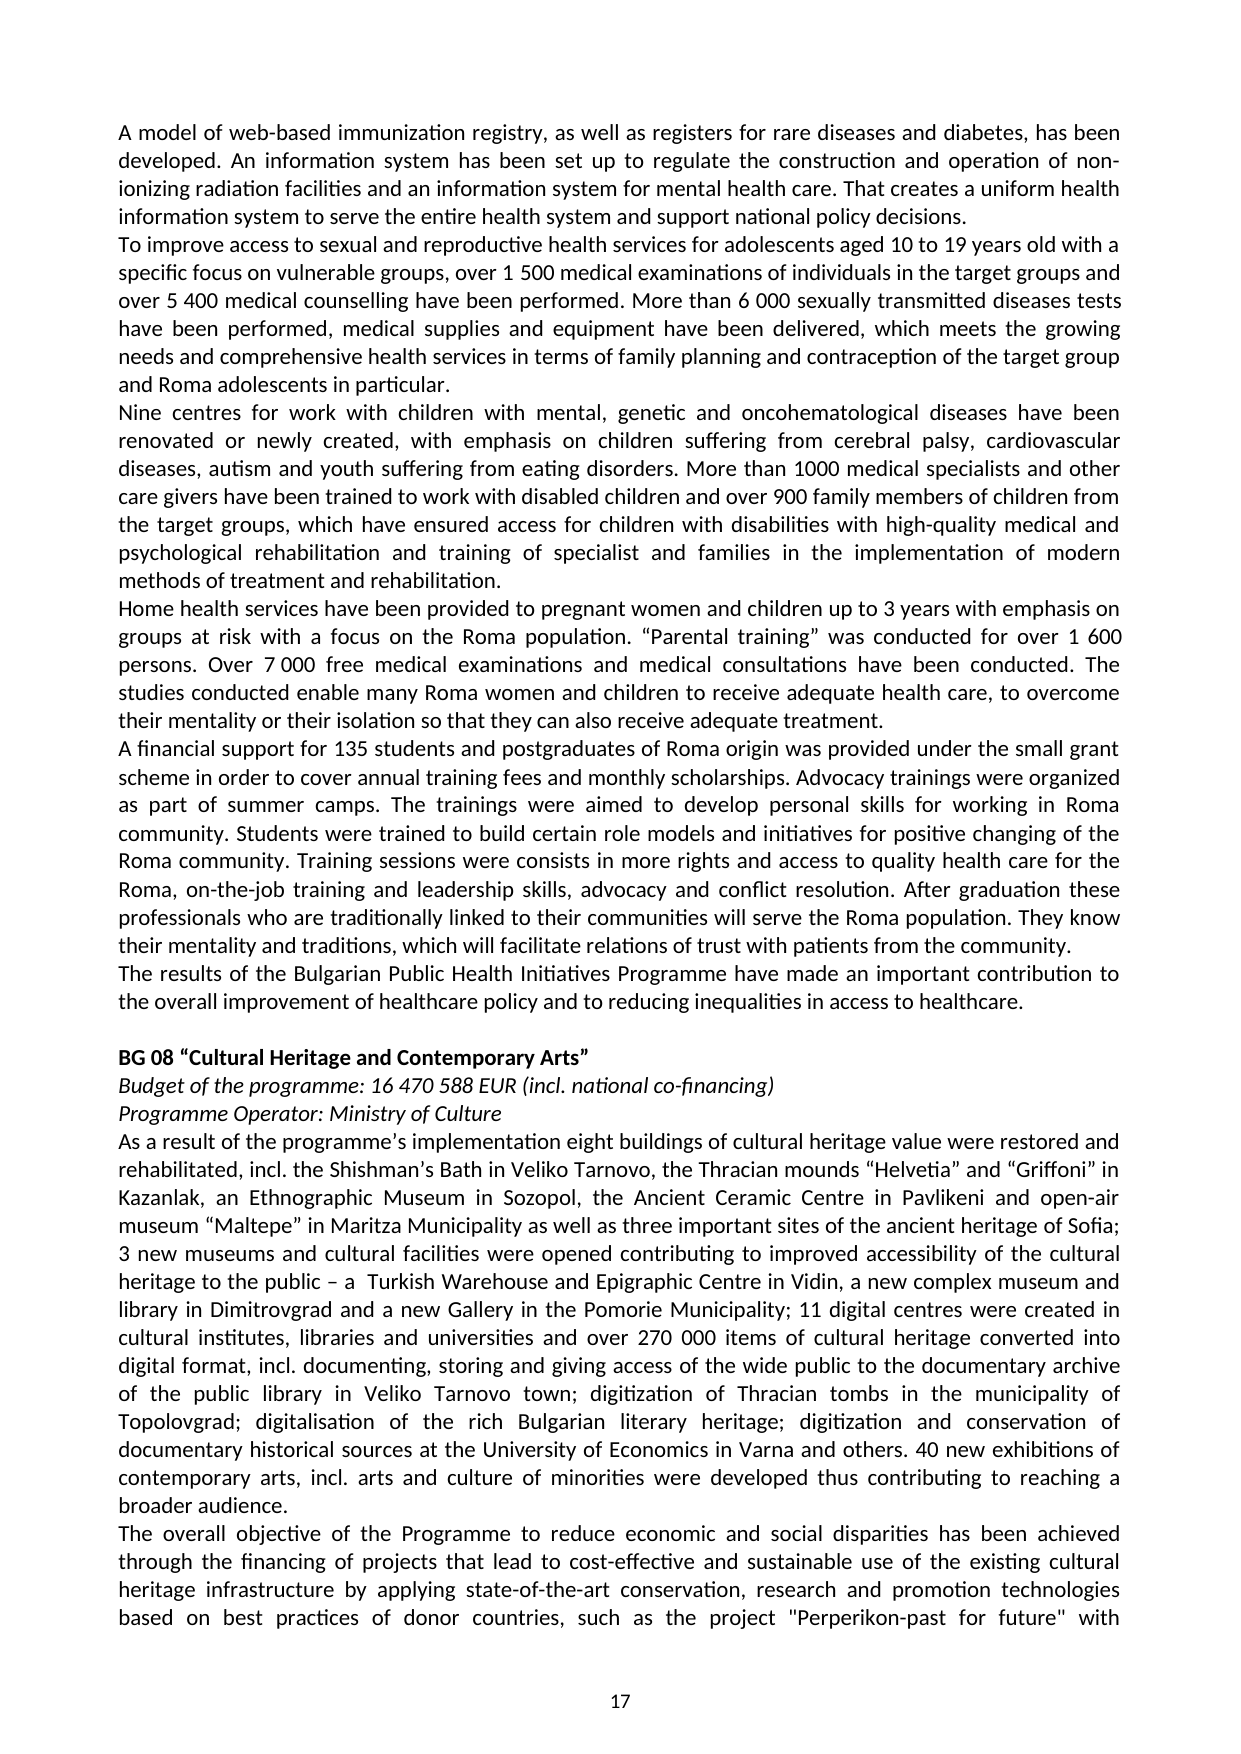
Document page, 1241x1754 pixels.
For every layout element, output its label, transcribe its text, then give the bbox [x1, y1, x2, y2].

text A financial support for 135 students and postgraduates of Roma origin was provided under the small grant scheme in order to cover annual training fees and monthly scholarships. Advocacy trainings were organized as part of summer camps. The trainings were aimed to develop personal skills for working in Roma community. Students were trained to build certain role models and initiatives for positive changing of the Roma community. Training sessions were consists in more rights and access to quality health care for the Roma, on-the-job training and leadership skills, advocacy and conflict resolution. After graduation these professionals who are traditionally linked to their communities will serve the Roma population. They know their mentality and traditions, which will facilitate relations of trust with patients from the community. [118, 734, 1122, 959]
text Programme Operator: Ministry of Culture [118, 1099, 1122, 1127]
text Budget of the programme: 16 470 588 EUR (incl. national co-financing) [118, 1071, 1122, 1099]
text A model of web-based immunization registry, as well as registers for rare diseases and diabetes, has been developed. An information system has been set up to regulate the construction and operation of non-ionizing radiation facilities and an information system for mental health care. That creates a uniform health information system to serve the entire health system and support national policy decisions. [118, 118, 1122, 230]
text Nine centres for work with children with mental, genetic and oncohematological diseases have been renovated or newly created, with emphasis on children suffering from cerebral palsy, cardiovascular diseases, autism and youth suffering from eating disorders. More than 1000 medical specialists and other care givers have been trained to work with disabled children and over 900 family members of children from the target groups, which have ensured access for children with disabilities with high-quality medical and psychological rehabilitation and training of specialist and families in the implementation of modern methods of treatment and rehabilitation. [118, 398, 1122, 594]
text BG 08 “Cultural Heritage and Contemporary Arts” [118, 1043, 1122, 1071]
text Home health services have been provided to pregnant women and children up to 3 years with emphasis on groups at risk with a focus on the Roma population. “Parental training” was conducted for over 1 600 persons. Over 7 000 free medical examinations and medical consultations have been conducted. The studies conducted enable many Roma women and children to receive adequate health care, to overcome their mentality or their isolation so that they can also receive adequate treatment. [118, 594, 1122, 734]
text The results of the Bulgarian Public Health Initiatives Programme have made an important contribution to the overall improvement of healthcare policy and to reducing inequalities in access to healthcare. [118, 959, 1122, 1015]
text As a result of the programme’s implementation eight buildings of cultural heritage value were restored and rehabilitated, incl. the Shishman’s Bath in Veliko Tarnovo, the Thracian mounds “Helvetia” and “Griffoni” in Kazanlak, an Ethnographic Museum in Sozopol, the Ancient Ceramic Centre in Pavlikeni and open-air museum “Maltepe” in Maritza Municipality as well as three important sites of the ancient heritage of Sofia; 3 new museums and cultural facilities were opened contributing to improved accessibility of the cultural heritage to the public – a Turkish Warehouse and Epigraphic Centre in Vidin, a new complex museum and library in Dimitrovgrad and a new Gallery in the Pomorie Municipality; 11 digital centres were created in cultural institutes, libraries and universities and over 270 000 items of cultural heritage converted into digital format, incl. documenting, storing and giving access of the wide public to the documentary archive of the public library in Veliko Tarnovo town; digitization of Thracian tombs in the municipality of Topolovgrad; digitalisation of the rich Bulgarian literary heritage; digitization and conservation of documentary historical sources at the University of Economics in Varna and others. 40 new exhibitions of contemporary arts, incl. arts and culture of minorities were developed thus contributing to reaching a broader audience. [118, 1127, 1122, 1519]
text To improve access to sexual and reproductive health services for adolescents aged 10 to 19 years old with a specific focus on vulnerable groups, over 1 500 medical examinations of individuals in the target groups and over 5 400 medical counselling have been performed. More than 6 000 sexually transmitted diseases tests have been performed, medical supplies and equipment have been delivered, which meets the growing needs and comprehensive health services in terms of family planning and contraception of the target group and Roma adolescents in particular. [118, 230, 1122, 398]
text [118, 1519, 1122, 1631]
